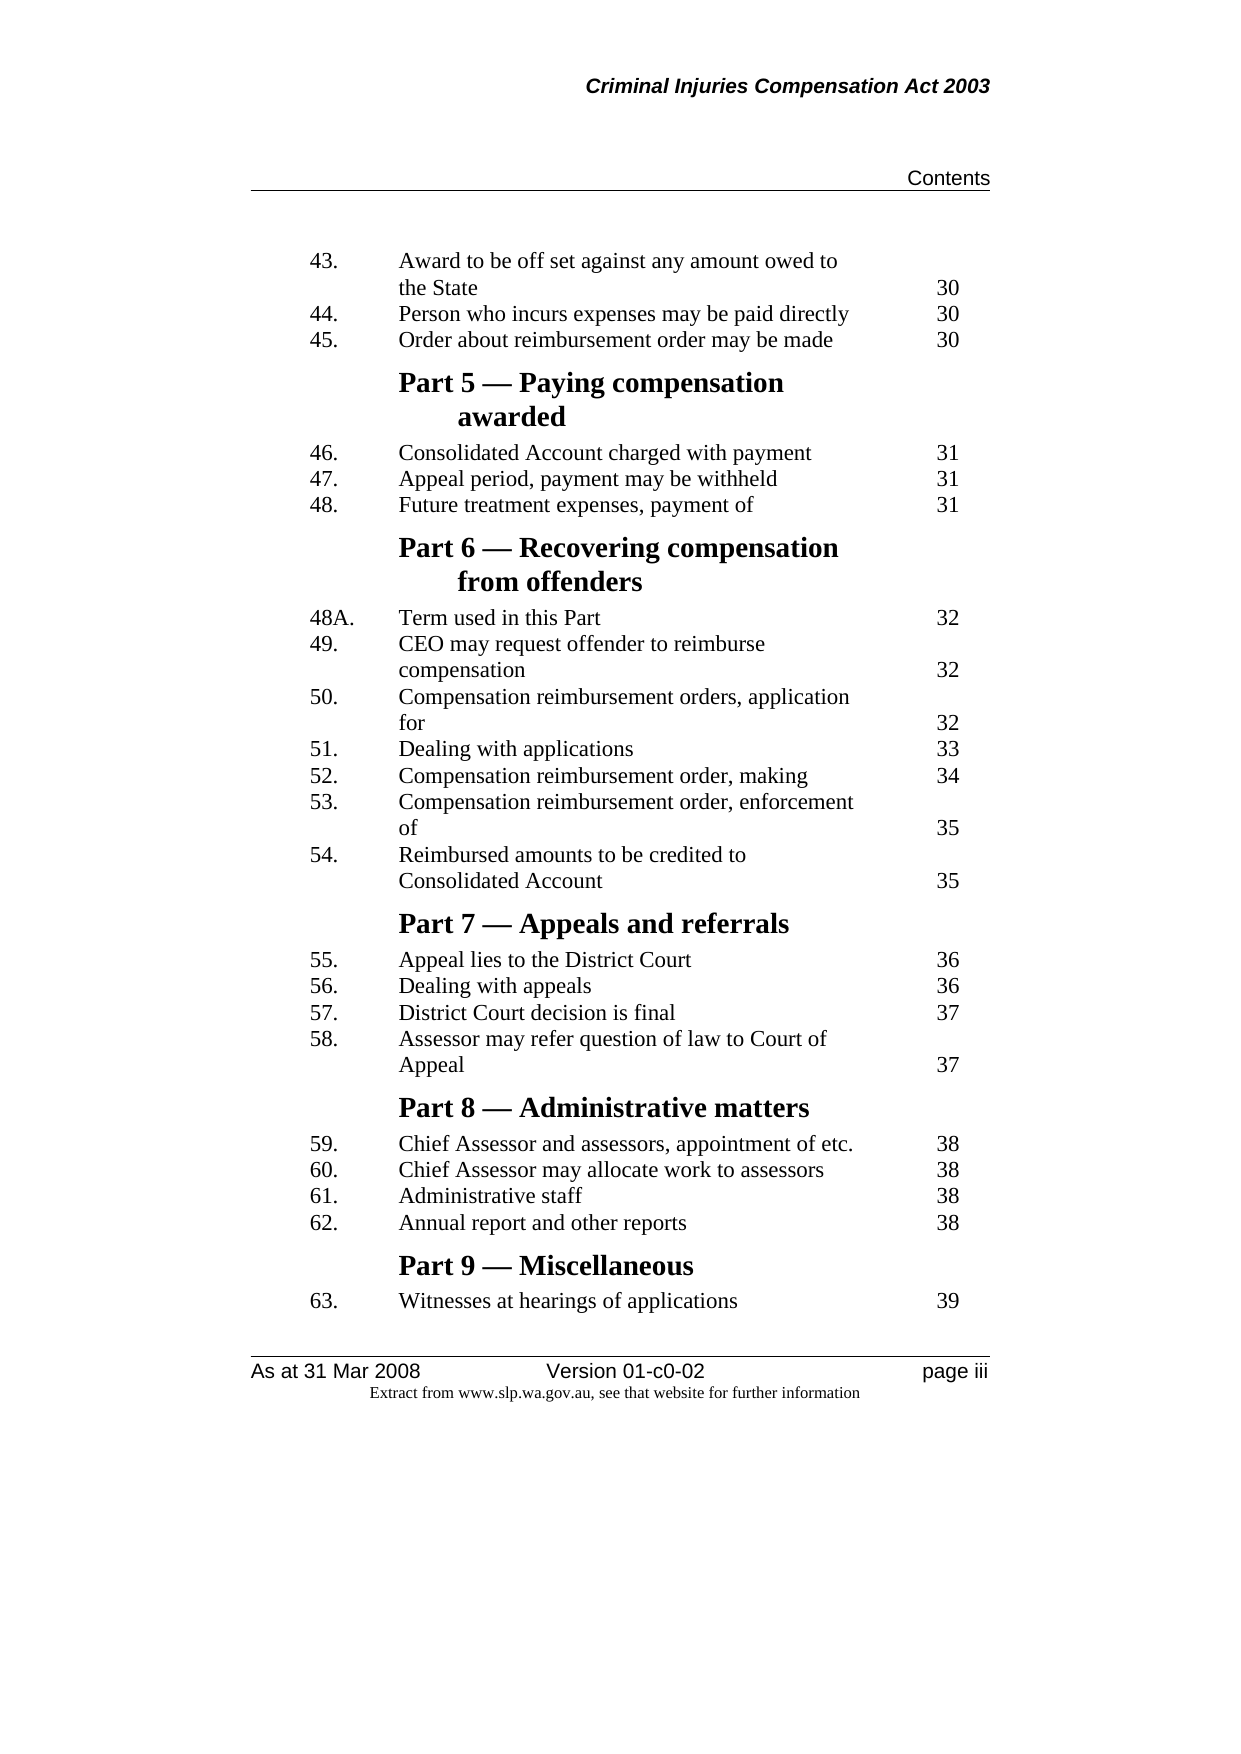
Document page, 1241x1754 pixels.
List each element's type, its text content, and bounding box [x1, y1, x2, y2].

text Part 6 — Recovering compensation from offenders [398, 530, 872, 597]
text 55. Appeal lies to the District Court 36 [309, 946, 872, 972]
text 48A. Term used in this Part 32 [309, 604, 872, 630]
text 54. Reimbursed amounts to be credited to Consolidated Account 35 [309, 841, 872, 893]
text 57. District Court decision is final 37 [309, 998, 872, 1025]
text 45. Order about reimbursement order may be made 30 [309, 327, 872, 353]
text 61. Administrative staff 38 [309, 1183, 872, 1209]
text 47. Appeal period, payment may be withheld 31 [309, 465, 872, 491]
text 49. CEO may request offender to reimburse compensation 32 [309, 630, 872, 683]
text 43. Award to be off set against any amount owed to the State 30 [309, 247, 872, 300]
text 44. Person who incurs expenses may be paid directly 30 [309, 300, 872, 327]
text Part 8 — Administrative matters [398, 1090, 872, 1124]
text Part 5 — Paying compensation awarded [398, 365, 872, 432]
text Part 9 — Miscellaneous [398, 1248, 872, 1281]
text 56. Dealing with appeals 36 [309, 972, 872, 998]
text 62. Annual report and other reports 38 [309, 1209, 872, 1235]
text 51. Dealing with applications 33 [309, 735, 872, 762]
text 60. Chief Assessor may allocate work to assessors 38 [309, 1156, 872, 1183]
text 48. Future treatment expenses, payment of 31 [309, 491, 872, 518]
text 63. Witnesses at hearings of applications 39 [309, 1288, 872, 1314]
text 50. Compensation reimbursement orders, application for 32 [309, 683, 872, 735]
text 46. Consolidated Account charged with payment 31 [309, 439, 872, 465]
text 59. Chief Assessor and assessors, appointment of etc. 38 [309, 1130, 872, 1156]
text 58. Assessor may refer question of law to Court of Appeal 37 [309, 1025, 872, 1078]
text Part 7 — Appeals and referrals [398, 906, 872, 939]
text 53. Compensation reimbursement order, enforcement of 35 [309, 788, 872, 841]
text 52. Compensation reimbursement order, making 34 [309, 762, 872, 788]
